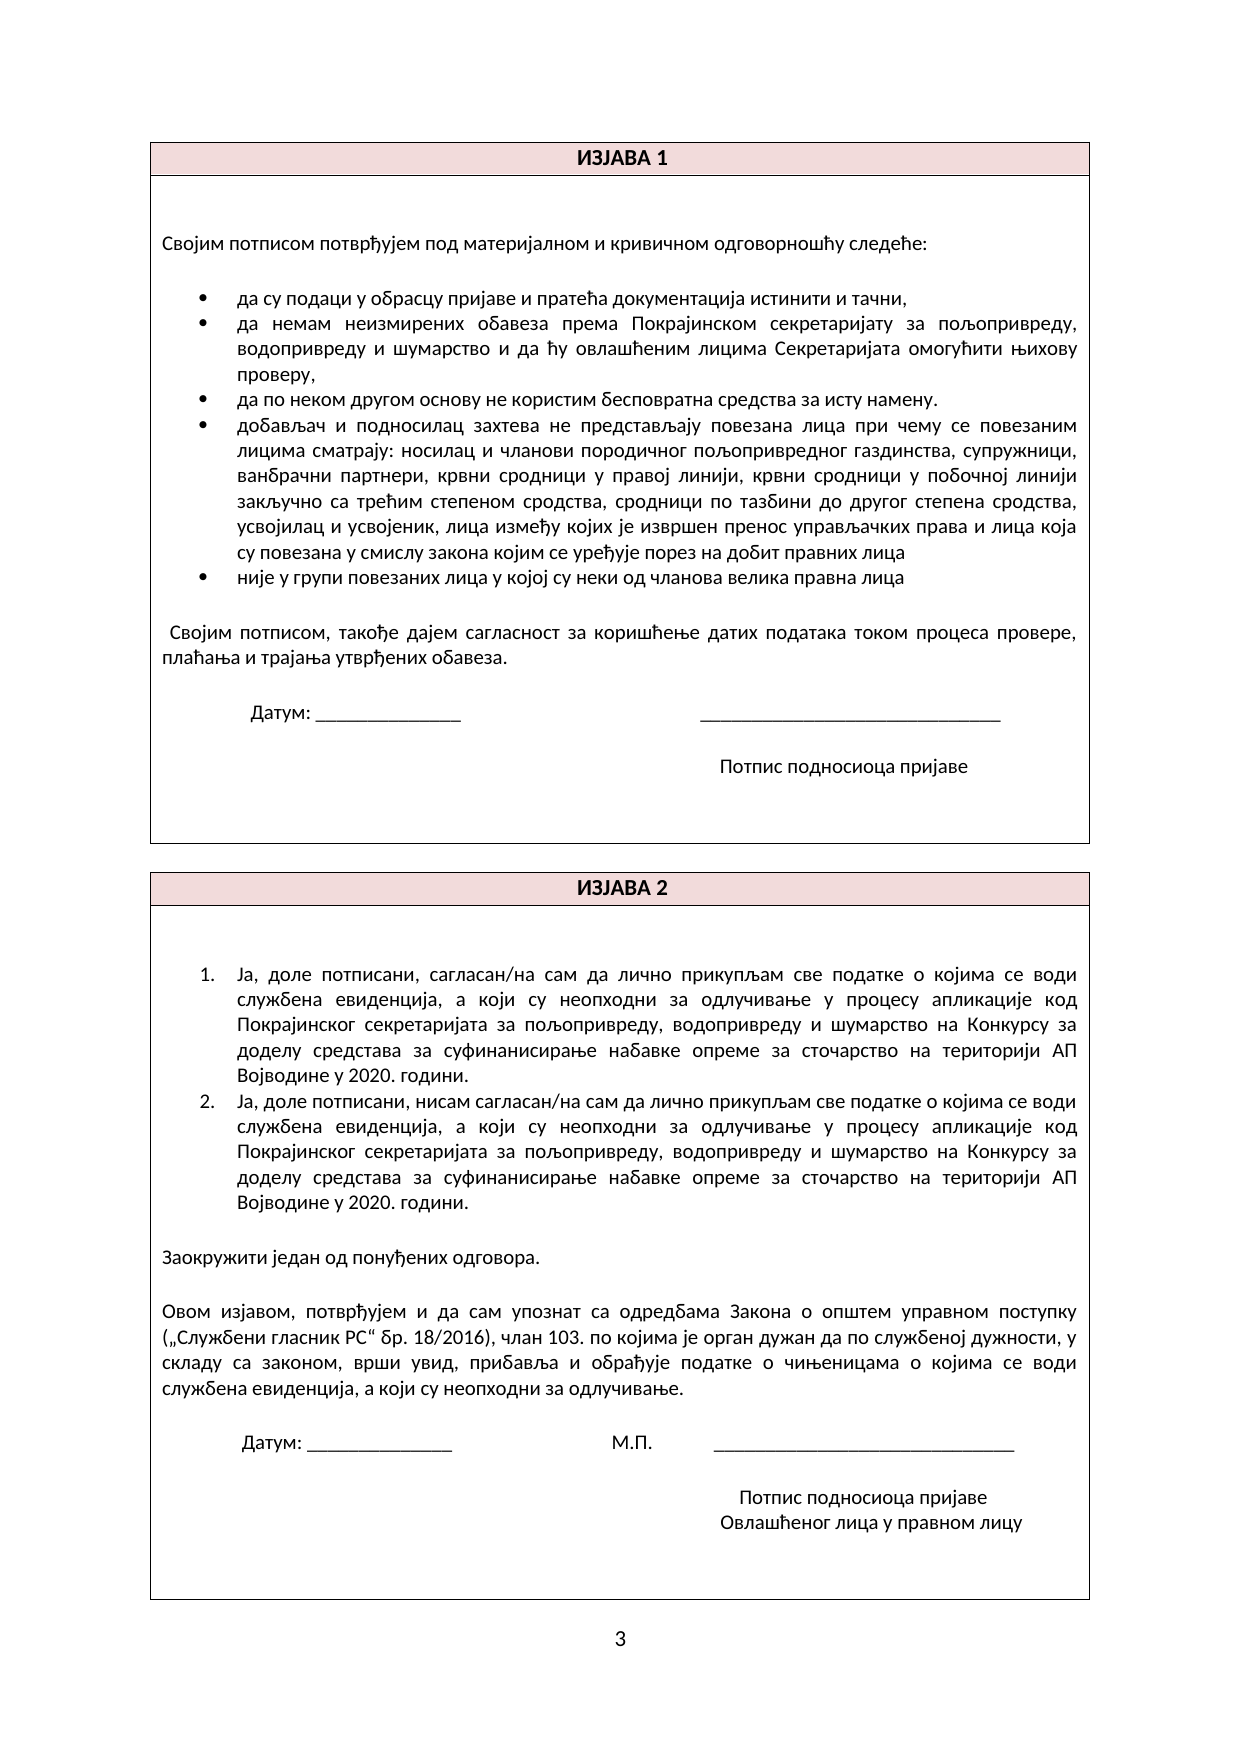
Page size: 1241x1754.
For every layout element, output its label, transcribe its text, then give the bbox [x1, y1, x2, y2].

table_cell Ја, доле потписани, сагласан/на сам да лично прикупљам све податке о којима се води службена евиденција, а који су неопходни за одлучивање у процесу апликације код Покрајинског секретаријата за пољопривреду, водопривреду и шумарство на Конкурсу за доделу средстава за суфинанисирање набавке опреме за сточарство на територији АП Војводине у 2020. години. Ја, доле потписани, нисам сагласан/на сам да лично прикупљам све податке о којима се води службена евиденција, а који су неопходни за одлучивање у процесу апликације код Покрајинског секретаријата за пољопривреду, водопривреду и шумарство на Конкурсу за доделу средстава за суфинанисирање набавке опреме за сточарство на територији АП Војводине у 2020. години. Заокружити један од понуђених одговора. Овом изјавом, потврђујем и да сам упознат са одредбама Закона о општем управном поступку („Службени гласник РС“ бр. 18/2016), члан 103. по којима је орган дужан да по службеној дужности, у складу са законом, врши увид, прибавља и обрађује податке о чињеницама о којима се води службена евиденција, а који су неопходни за одлучивање. Датум: ______________ М.П. _____________________________ Потпис подносиоца пријаве Овлашћеног лица у правном лицу [151, 906, 1089, 1599]
table_header ИЗЈАВА 2 [151, 873, 1089, 905]
table_cell Својим потписом потврђујем под материјалном и кривичном одговорношћу следеће: да су подаци у обрасцу пријаве и пратећа документација истинити и тачни, да немам неизмирених обавеза према Покрајинском секретаријату за пољопривреду, водопривреду и шумарство и да ћу овлашћеним лицима Секретаријата омогућити њихову проверу, да по неком другом основу не користим бесповратна средства за исту намену. добављач и подносилац захтева не представљају повезана лица при чему се повезаним лицима сматрају: носилац и чланови породичног пољопривредног газдинства, супружници, ванбрачни партнери, крвни сродници у правој линији, крвни сродници у побочној линији закључно са трећим степеном сродства, сродници по тазбини до другог степена сродства, усвојилац и усвојеник, лица између којих је извршен пренос управљачких права и лица која су повезана у смислу закона којим се уређује порез на добит правних лица није у групи повезаних лица у којој су неки од чланова велика правна лица Својим потписом, такође дајем сагласност за коришћење датих података током процеса провере, плаћања и трајања утврђених обавеза. Датум: ______________ _____________________________ Потпис подносиоца пријаве [151, 176, 1089, 843]
table_header ИЗЈАВА 1 [151, 143, 1089, 174]
